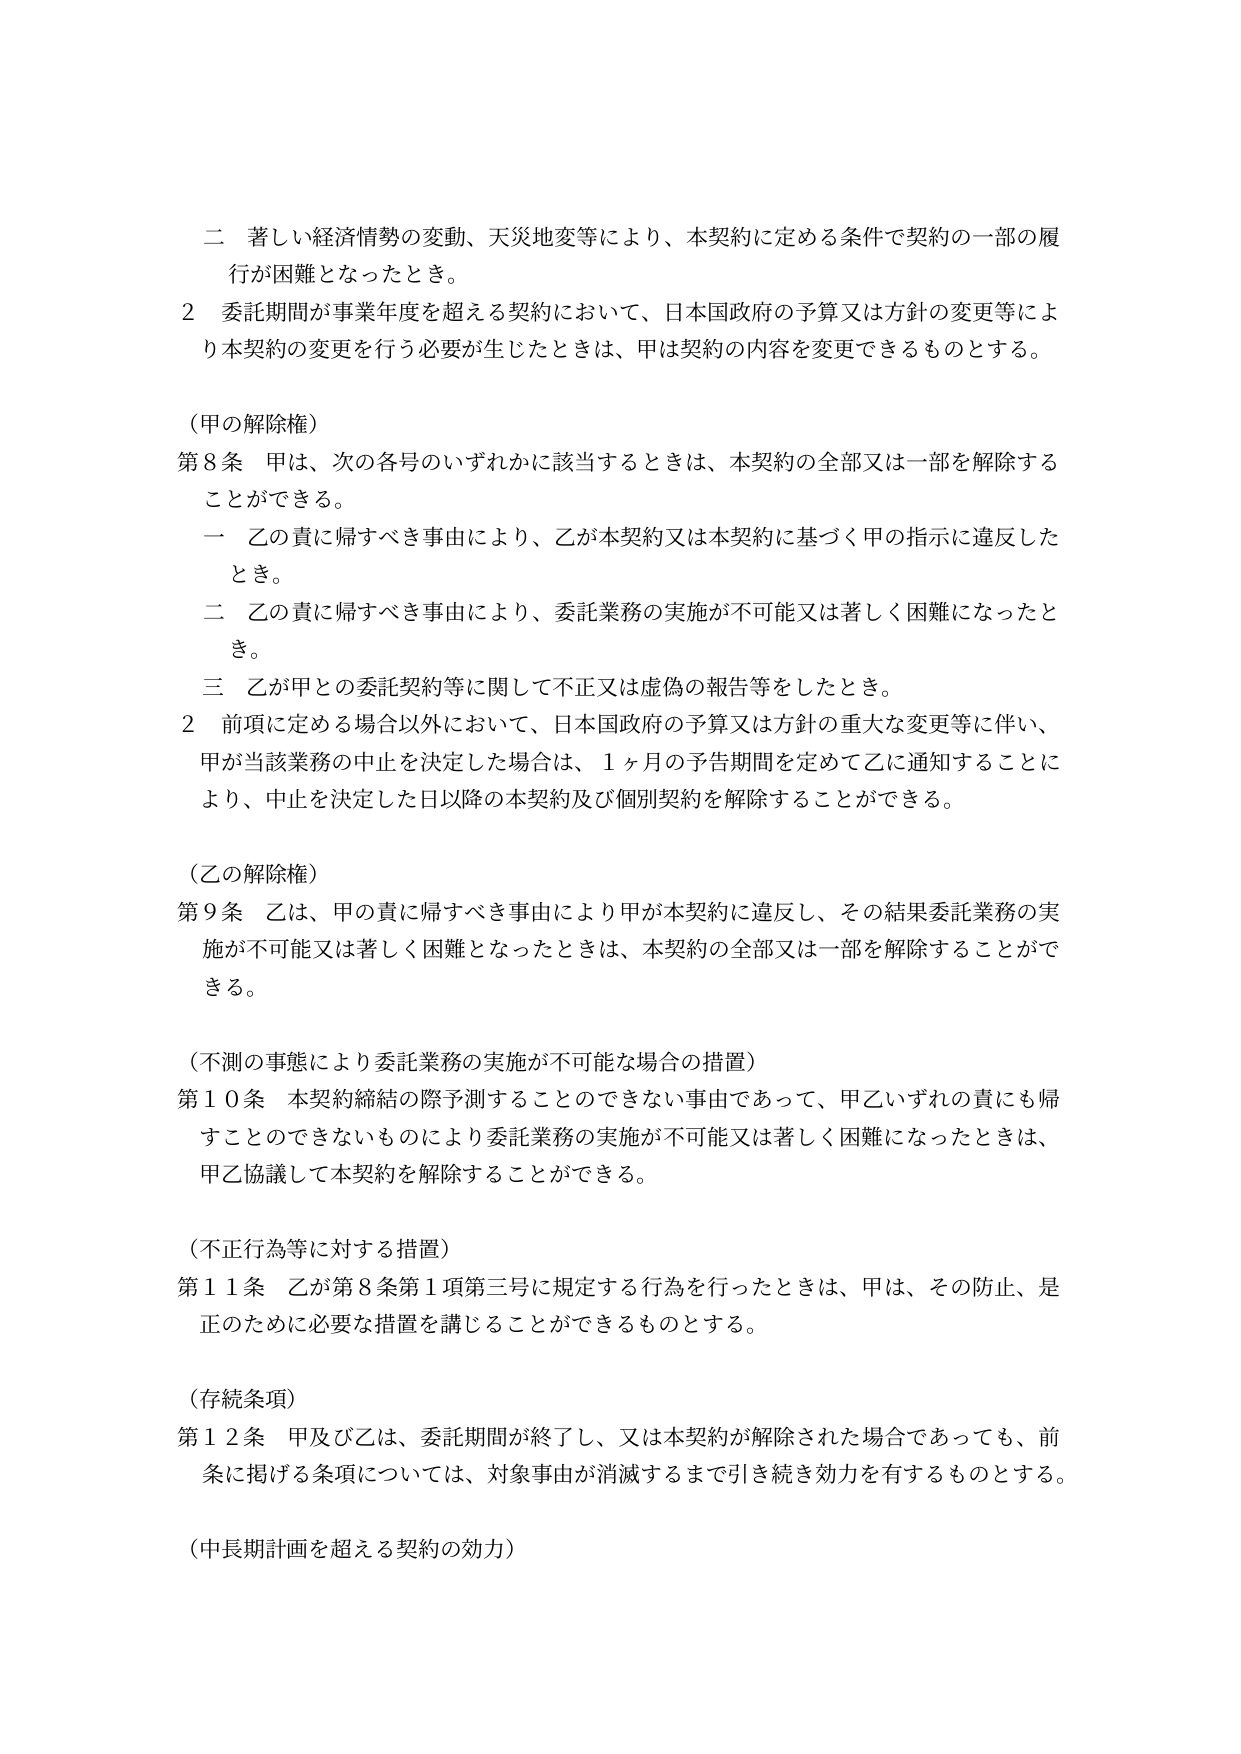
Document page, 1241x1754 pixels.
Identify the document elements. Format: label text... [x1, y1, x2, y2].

text （存続条項） [177, 1379, 1063, 1417]
text （甲の解除権） [177, 404, 1063, 442]
text 二 乙の責に帰すべき事由により、委託業務の実施が不可能又は著しく困難になったとき。 [203, 592, 1063, 667]
text （乙の解除権） [177, 854, 1063, 892]
text ２ 委託期間が事業年度を超える契約において、日本国政府の予算又は方針の変更等により本契約の変更を行う必要が生じたときは、甲は契約の内容を変更できるものとする。 [177, 292, 1063, 367]
text 三 乙が甲との委託契約等に関して不正又は虚偽の報告等をしたとき。 [190, 667, 1063, 704]
text 二 著しい経済情勢の変動、天災地変等により、本契約に定める条件で契約の一部の履行が困難となったとき。 [203, 217, 1063, 292]
text （不測の事態により委託業務の実施が不可能な場合の措置） [177, 1042, 1063, 1079]
text ２ 前項に定める場合以外において、日本国政府の予算又は方針の重大な変更等に伴い、甲が当該業務の中止を決定した場合は、１ヶ月の予告期間を定めて乙に通知することにより、中止を決定した日以降の本契約及び個別契約を解除することができる。 [177, 704, 1063, 817]
text 第１２条 甲及び乙は、委託期間が終了し、又は本契約が解除された場合であっても、前条に掲げる条項については、対象事由が消滅するまで引き続き効力を有するものとする。 [177, 1417, 1063, 1492]
text 第８条 甲は、次の各号のいずれかに該当するときは、本契約の全部又は一部を解除することができる。 [177, 442, 1063, 517]
text 第１１条 乙が第８条第１項第三号に規定する行為を行ったときは、甲は、その防止、是正のために必要な措置を講じることができるものとする。 [177, 1267, 1063, 1342]
text 第９条 乙は、甲の責に帰すべき事由により甲が本契約に違反し、その結果委託業務の実施が不可能又は著しく困難となったときは、本契約の全部又は一部を解除することができる。 [177, 892, 1063, 1004]
text 一 乙の責に帰すべき事由により、乙が本契約又は本契約に基づく甲の指示に違反したとき。 [203, 517, 1063, 592]
text （中長期計画を超える契約の効力） [177, 1529, 1063, 1567]
text 第１０条 本契約締結の際予測することのできない事由であって、甲乙いずれの責にも帰すことのできないものにより委託業務の実施が不可能又は著しく困難になったときは、甲乙協議して本契約を解除することができる。 [177, 1079, 1063, 1192]
text （不正行為等に対する措置） [177, 1229, 1063, 1267]
